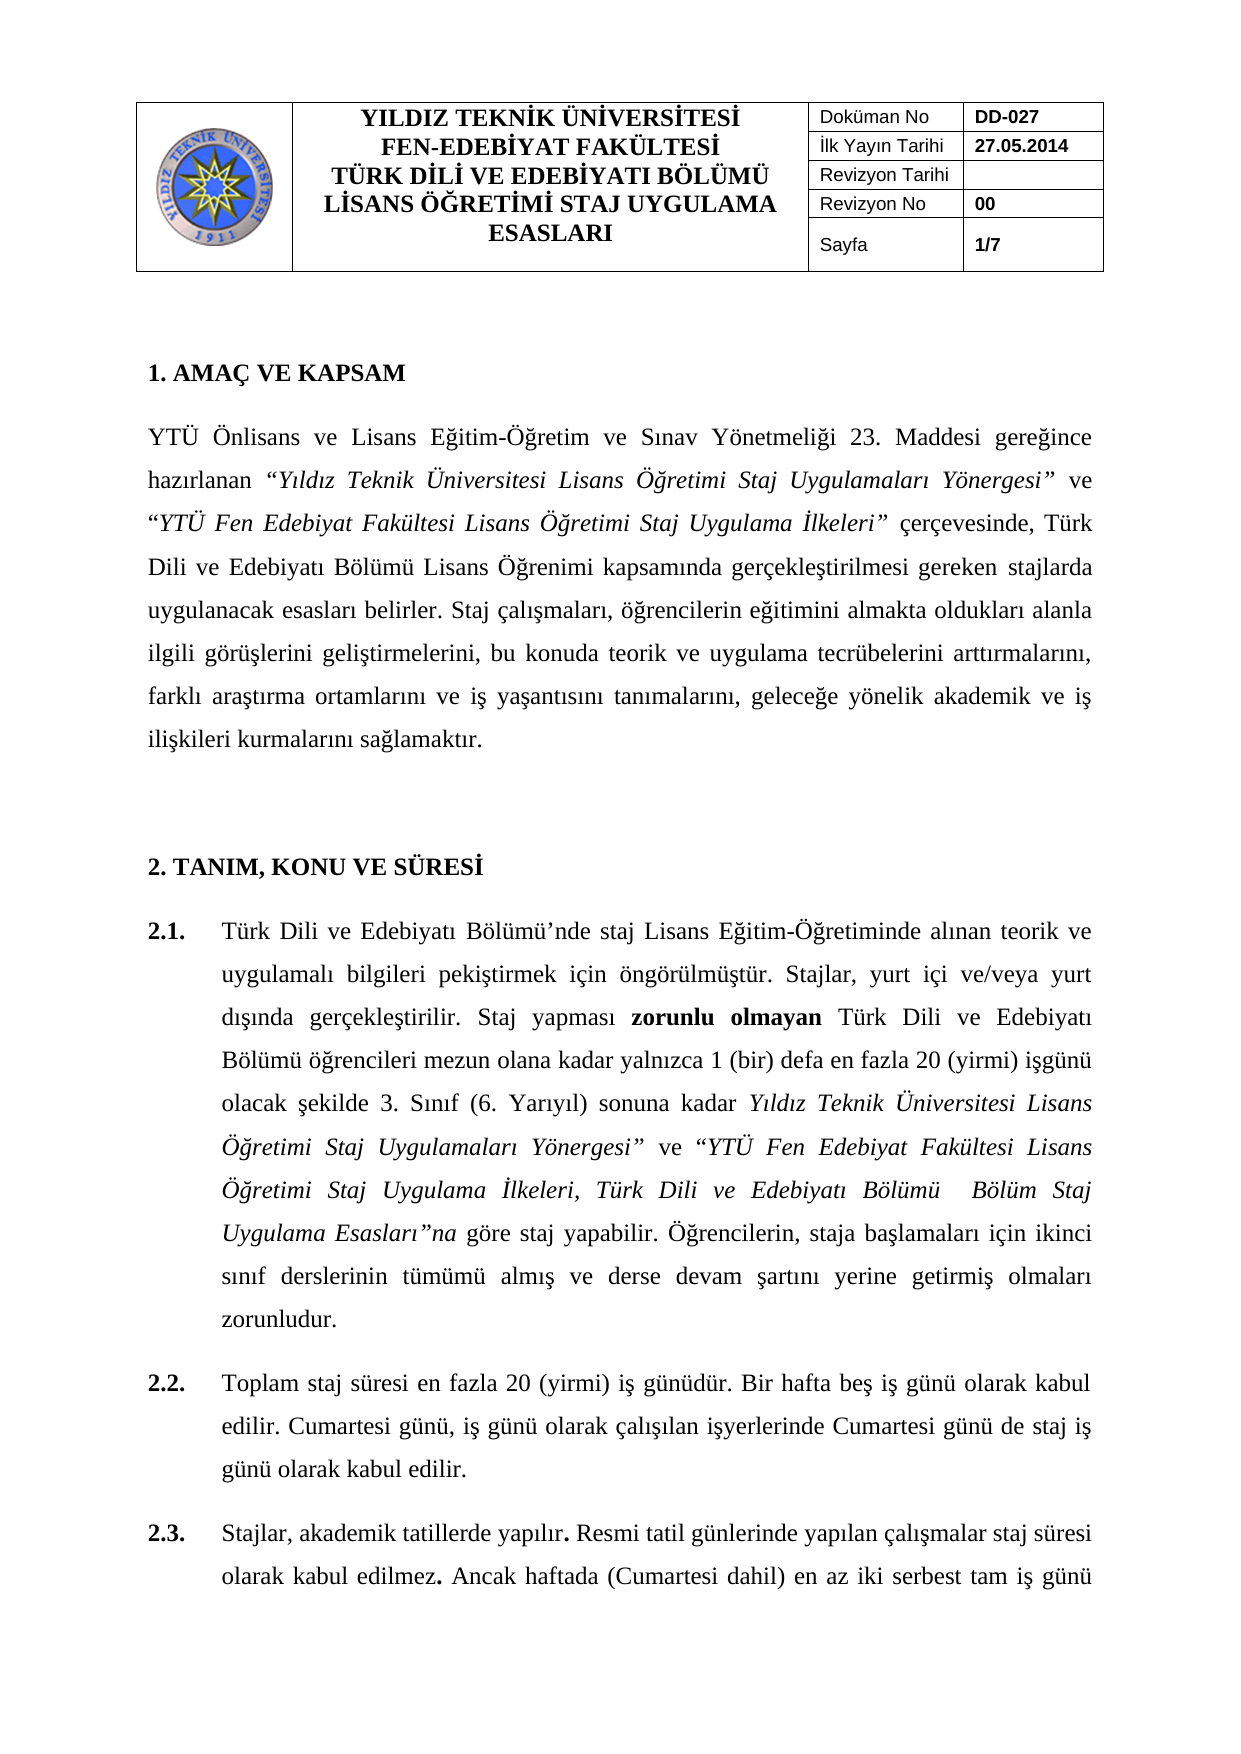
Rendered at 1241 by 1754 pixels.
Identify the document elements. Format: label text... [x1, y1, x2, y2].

text 2.1. Türk Dili ve Edebiyatı Bölümü’nde staj Lisans Eğitim-Öğretiminde alınan teorik ve uygulamalı bilgileri pekiştirmek için öngörülmüştür. Stajlar, yurt içi ve/veya yurt dışında gerçekleştirilir. Staj yapması zorunlu olmayan Türk Dili ve Edebiyatı Bölümü öğrencileri mezun olana kadar yalnızca 1 (bir) defa en fazla 20 (yirmi) işgünü olacak şekilde 3. Sınıf (6. Yarıyıl) sonuna kadar Yıldız Teknik Üniversitesi Lisans Öğretimi Staj Uygulamaları Yönergesi” ve “YTÜ Fen Edebiyat Fakültesi Lisans Öğretimi Staj Uygulama İlkeleri, Türk Dili ve Edebiyatı Bölümü Bölüm Staj Uygulama Esasları”na göre staj yapabilir. Öğrencilerin, staja başlamaları için ikinci sınıf derslerinin tümümü almış ve derse devam şartını yerine getirmiş olmaları zorunludur. [148, 916, 1093, 1333]
list Toplam staj süresi en fazla 20 (yirmi) iş günüdür. Bir hafta beş iş günü olarak kabul edilir. Cumartesi günü, iş günü olarak çalışılan işyerlerinde Cumartesi günü de staj iş günü olarak kabul edilir. [148, 1368, 1093, 1483]
picture [156, 128, 273, 246]
text 1. AMAÇ VE KAPSAM [148, 358, 1093, 386]
text 2. TANIM, KONU VE SÜRESİ [148, 852, 1093, 881]
text YTÜ Önlisans ve Lisans Eğitim-Öğretim ve Sınav Yönetmeliği 23. Maddesi gereğince hazırlanan “Yıldız Teknik Üniversitesi Lisans Öğretimi Staj Uygulamaları Yönergesi” ve “YTÜ Fen Edebiyat Fakültesi Lisans Öğretimi Staj Uygulama İlkeleri” çerçevesinde, Türk Dili ve Edebiyatı Bölümü Lisans Öğrenimi kapsamında gerçekleştirilmesi gereken stajlarda uygulanacak esasları belirler. Staj çalışmaları, öğrencilerin eğitimini almakta oldukları alanla ilgili görüşlerini geliştirmelerini, bu konuda teorik ve uygulama tecrübelerini arttırmalarını, farklı araştırma ortamlarını ve iş yaşantısını tanımalarını, geleceğe yönelik akademik ve iş ilişkileri kurmalarını sağlamaktır. [148, 422, 1093, 753]
